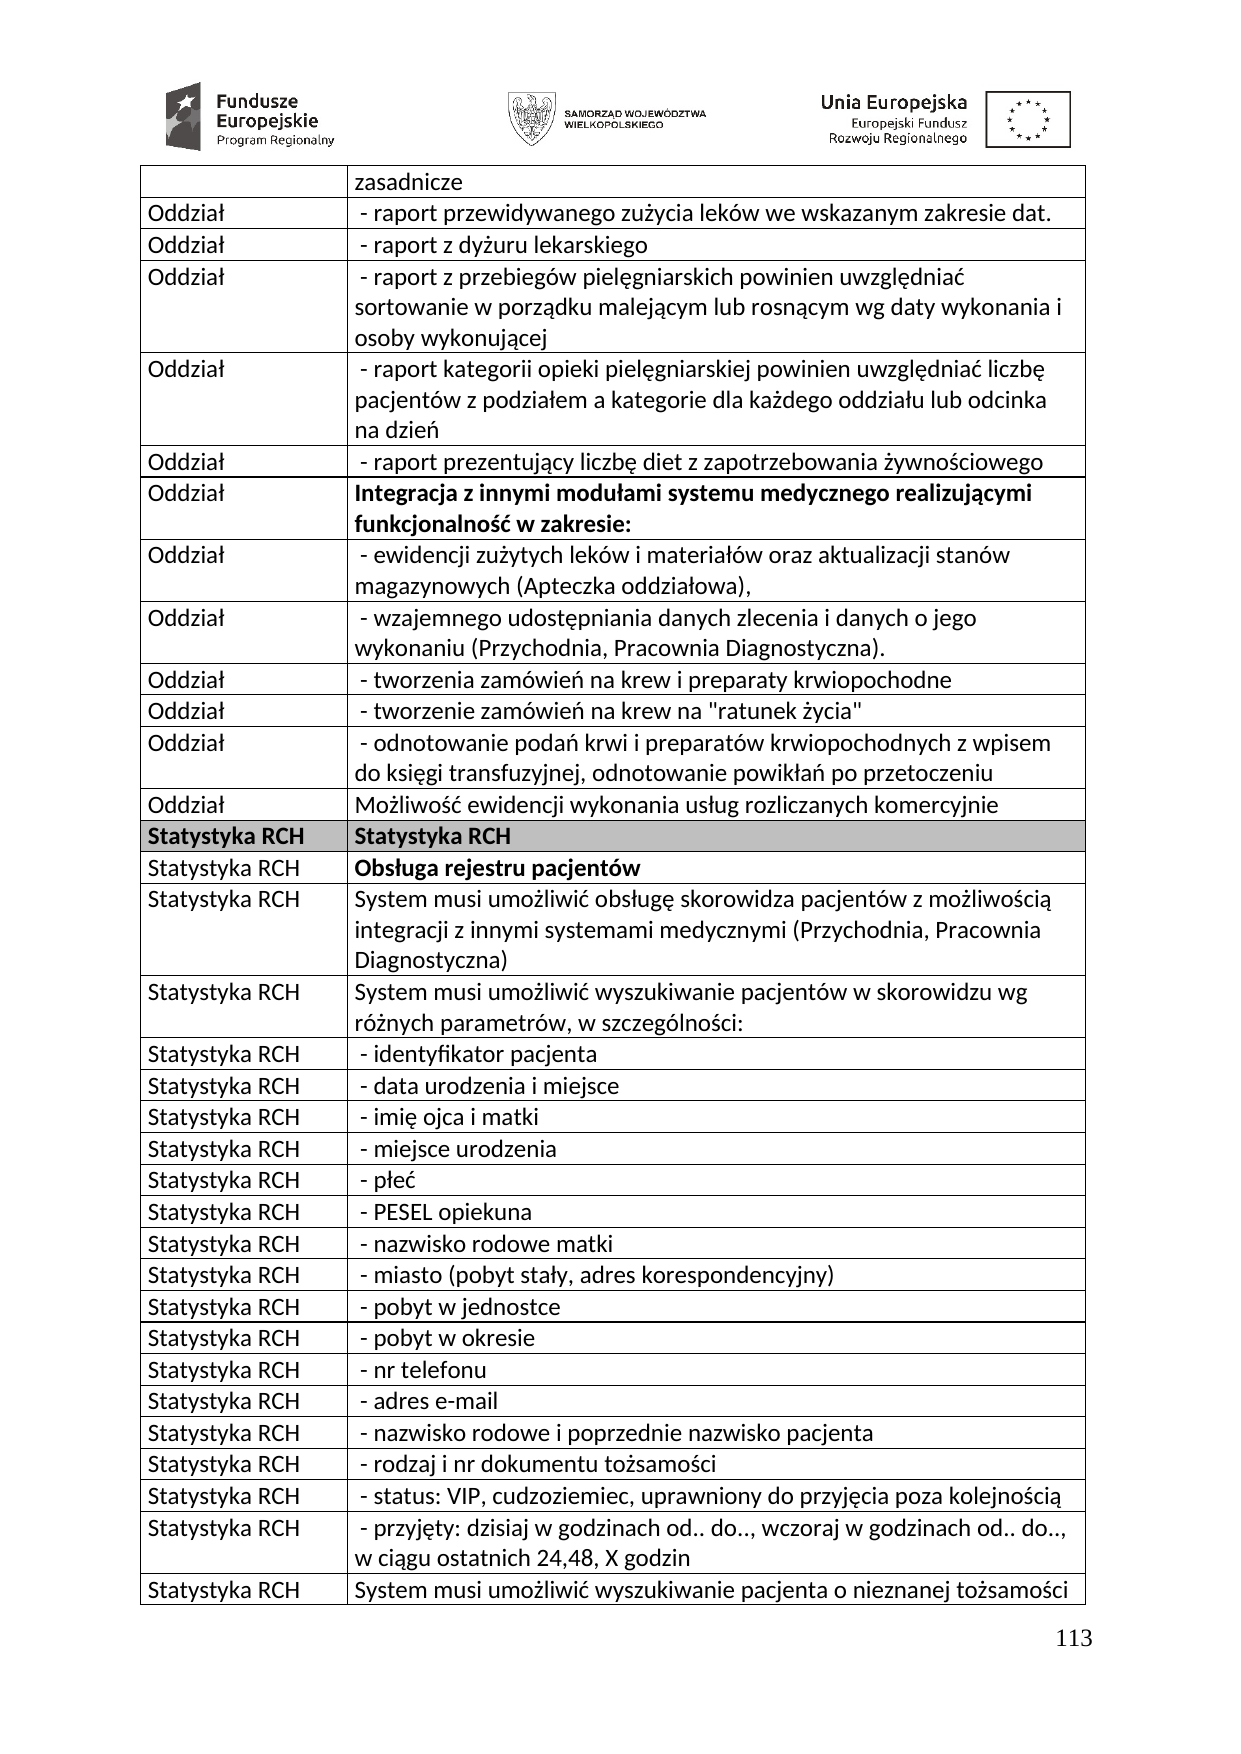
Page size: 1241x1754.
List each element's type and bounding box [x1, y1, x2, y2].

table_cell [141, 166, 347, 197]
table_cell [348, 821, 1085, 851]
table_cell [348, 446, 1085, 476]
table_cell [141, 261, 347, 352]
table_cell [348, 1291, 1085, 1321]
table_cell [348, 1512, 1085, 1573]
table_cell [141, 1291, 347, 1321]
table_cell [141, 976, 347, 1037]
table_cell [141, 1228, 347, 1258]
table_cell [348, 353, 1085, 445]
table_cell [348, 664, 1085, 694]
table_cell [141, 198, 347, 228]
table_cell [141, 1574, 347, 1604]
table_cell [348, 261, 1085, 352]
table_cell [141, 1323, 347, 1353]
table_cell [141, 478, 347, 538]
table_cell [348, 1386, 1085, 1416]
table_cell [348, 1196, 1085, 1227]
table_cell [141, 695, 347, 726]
picture [147, 73, 1089, 165]
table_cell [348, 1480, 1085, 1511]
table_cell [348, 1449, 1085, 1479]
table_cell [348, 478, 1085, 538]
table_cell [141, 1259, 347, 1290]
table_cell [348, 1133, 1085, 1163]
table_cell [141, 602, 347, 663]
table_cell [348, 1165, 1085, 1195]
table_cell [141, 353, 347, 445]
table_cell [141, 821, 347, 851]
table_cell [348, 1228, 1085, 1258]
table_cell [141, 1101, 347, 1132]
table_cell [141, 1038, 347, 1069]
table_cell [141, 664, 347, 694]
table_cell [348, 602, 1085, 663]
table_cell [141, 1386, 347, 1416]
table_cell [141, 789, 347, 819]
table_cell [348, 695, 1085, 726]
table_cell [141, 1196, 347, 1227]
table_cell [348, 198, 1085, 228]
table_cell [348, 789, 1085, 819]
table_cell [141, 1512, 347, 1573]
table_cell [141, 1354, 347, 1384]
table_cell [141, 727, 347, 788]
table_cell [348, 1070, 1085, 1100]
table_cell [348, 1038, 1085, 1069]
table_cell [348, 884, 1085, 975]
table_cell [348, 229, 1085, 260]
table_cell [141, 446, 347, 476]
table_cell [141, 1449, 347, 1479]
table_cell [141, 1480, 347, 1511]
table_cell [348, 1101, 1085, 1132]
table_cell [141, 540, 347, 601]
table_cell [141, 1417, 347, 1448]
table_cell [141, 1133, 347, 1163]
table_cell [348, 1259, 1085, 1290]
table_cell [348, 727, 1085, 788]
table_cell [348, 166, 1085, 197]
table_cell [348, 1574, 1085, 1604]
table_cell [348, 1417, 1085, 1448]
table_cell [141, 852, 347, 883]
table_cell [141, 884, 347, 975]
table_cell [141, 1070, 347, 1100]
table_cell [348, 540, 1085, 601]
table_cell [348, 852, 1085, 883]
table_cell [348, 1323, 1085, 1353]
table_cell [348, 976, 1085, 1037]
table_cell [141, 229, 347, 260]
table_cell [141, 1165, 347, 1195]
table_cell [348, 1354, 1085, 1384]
